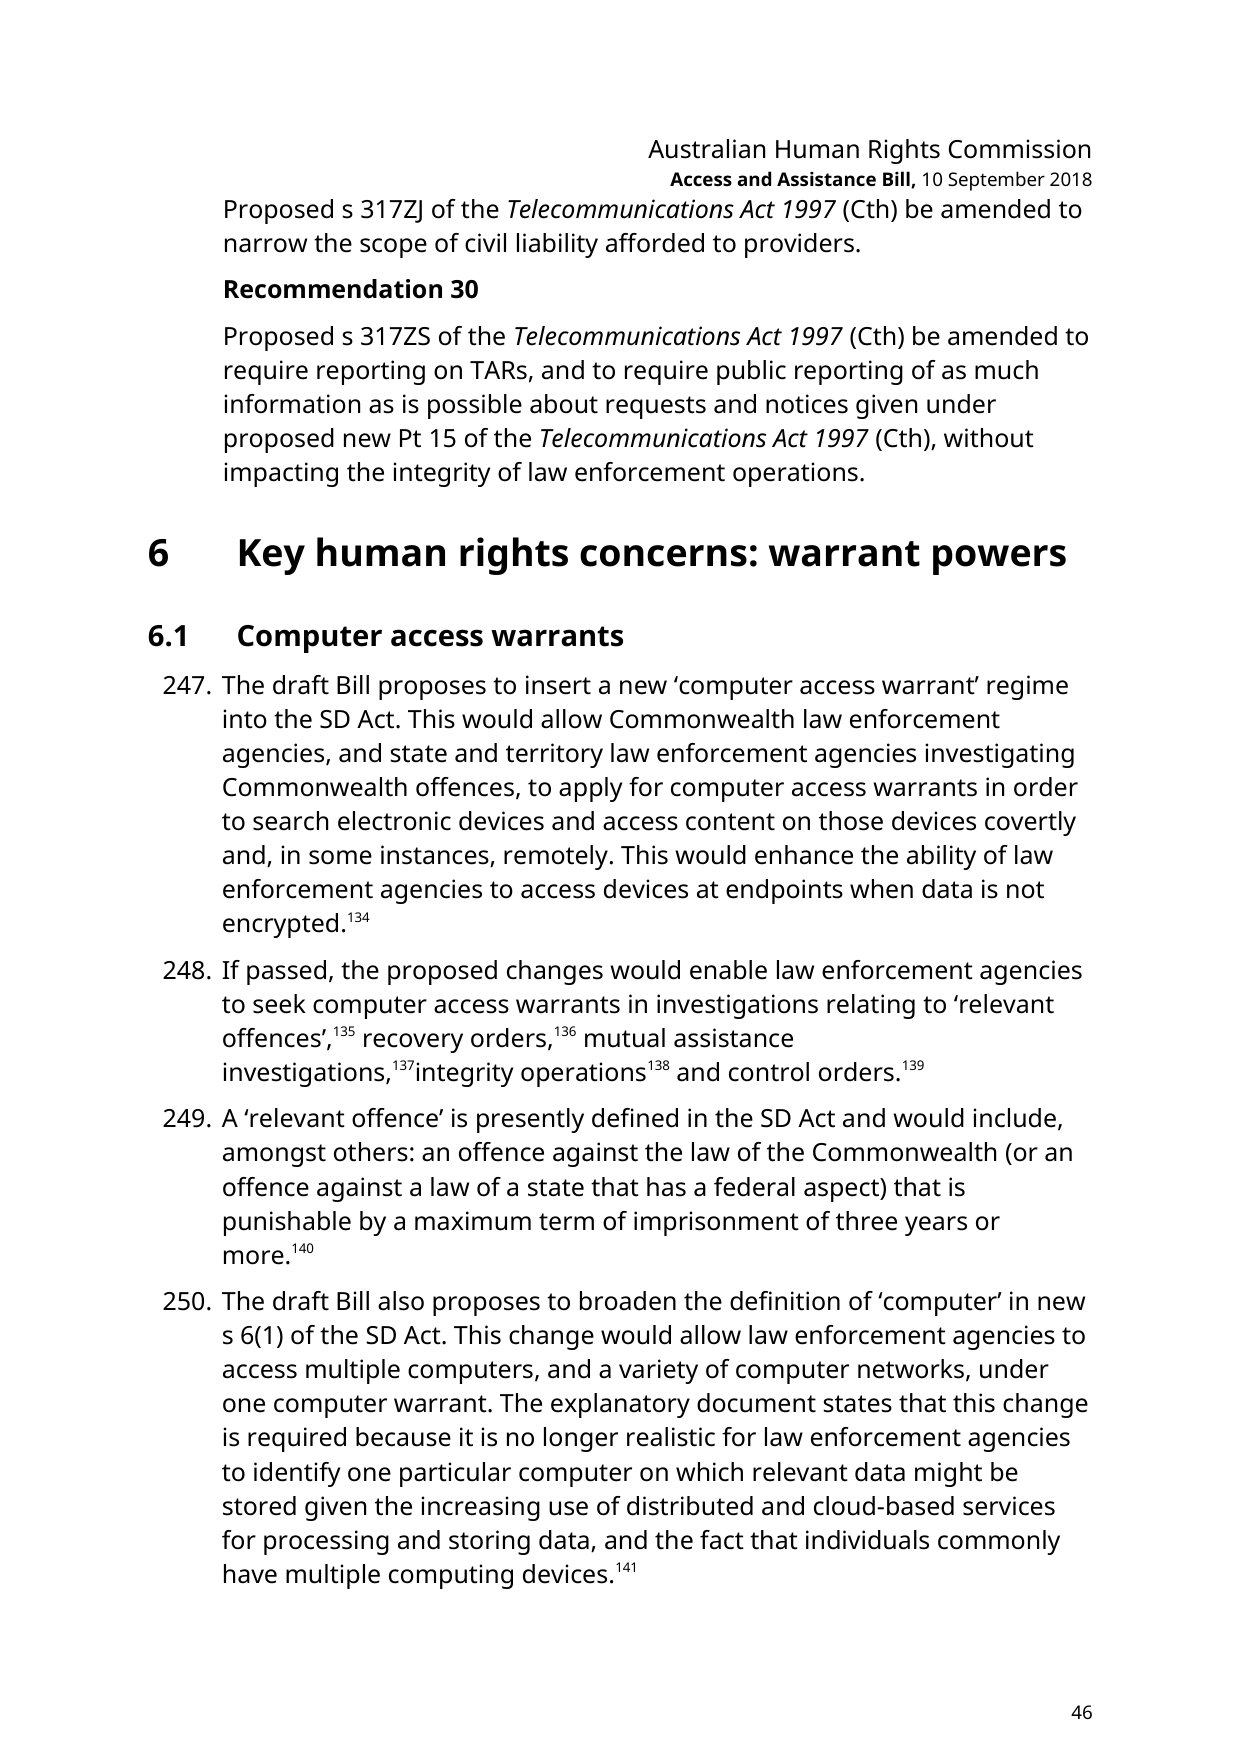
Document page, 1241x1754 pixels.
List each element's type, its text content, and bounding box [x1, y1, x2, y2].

list Proposed s 317ZS of the Telecommunications Act 1997 (Cth) be amended to require reporting on TARs, and to require public reporting of as much information as is possible about requests and notices given under proposed new Pt 15 of the Telecommunications Act 1997 (Cth), without impacting the integrity of law enforcement operations. [223, 319, 1092, 489]
list Recommendation 30 [223, 272, 1092, 306]
list A ‘relevant offence’ is presently defined in the SD Act and would include, amongst others: an offence against the law of the Commonwealth (or an offence against a law of a state that has a federal aspect) that is punishable by a maximum term of imprisonment of three years or more. [162, 1101, 1092, 1271]
list If passed, the proposed changes would enable law enforcement agencies to seek computer access warrants in investigations relating to ‘relevant offences’, recovery orders, mutual assistance investigations,integrity operations and control orders. [162, 952, 1092, 1088]
list The draft Bill proposes to insert a new ‘computer access warrant’ regime into the SD Act. This would allow Commonwealth law enforcement agencies, and state and territory law enforcement agencies investigating Commonwealth offences, to apply for computer access warrants in order to search electronic devices and access content on those devices covertly and, in some instances, remotely. This would enhance the ability of law enforcement agencies to access devices at endpoints when data is not encrypted. [162, 667, 1092, 940]
subtitle Computer access warrants [148, 615, 1092, 655]
subtitle Key human rights concerns: warrant powers [148, 527, 1092, 578]
list The draft Bill also proposes to broaden the definition of ‘computer’ in new s 6(1) of the SD Act. This change would allow law enforcement agencies to access multiple computers, and a variety of computer networks, under one computer warrant. The explanatory document states that this change is required because it is no longer realistic for law enforcement agencies to identify one particular computer on which relevant data might be stored given the increasing use of distributed and cloud-based services for processing and storing data, and the fact that individuals commonly have multiple computing devices. [162, 1284, 1092, 1590]
list Proposed s 317ZJ of the Telecommunications Act 1997 (Cth) be amended to narrow the scope of civil liability afforded to providers. [223, 192, 1092, 260]
